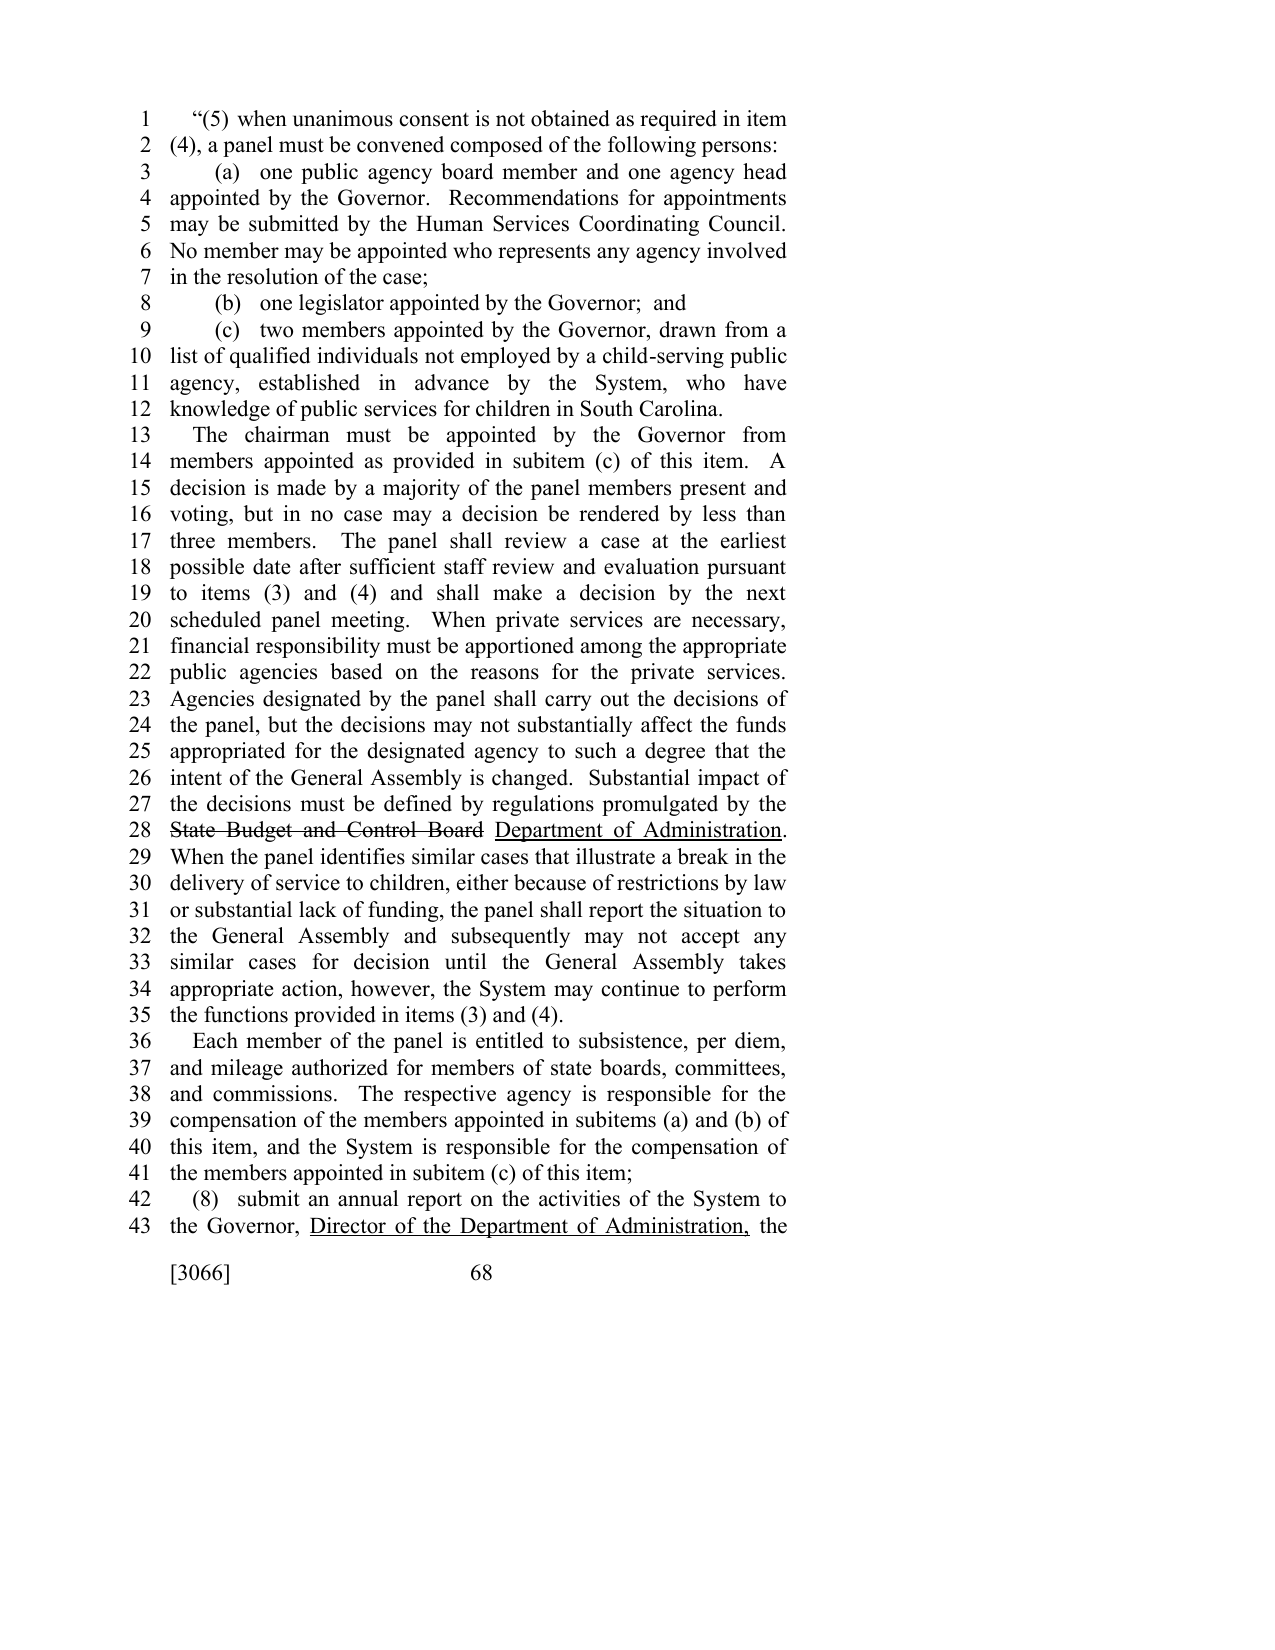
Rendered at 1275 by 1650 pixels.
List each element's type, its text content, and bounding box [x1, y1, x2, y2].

text “(5) when unanimous consent is not obtained as required in item (4), a panel must be convened composed of the following persons: [169, 105, 787, 158]
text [169, 1186, 787, 1238]
text (b) one legislator appointed by the Governor; and [169, 289, 787, 316]
text Each member of the panel is entitled to subsistence, per diem, and mileage authorized for members of state boards, committees, and commissions. The respective agency is responsible for the compensation of the members appointed in subitems (a) and (b) of this item, and the System is responsible for the compensation of the members appointed in subitem (c) of this item; [169, 1027, 787, 1186]
text The chairman must be appointed by the Governor from members appointed as provided in subitem (c) of this item. A decision is made by a majority of the panel members present and voting, but in no case may a decision be rendered by less than three members. The panel shall review a case at the earliest possible date after sufficient staff review and evaluation pursuant to items (3) and (4) and shall make a decision by the next scheduled panel meeting. When private services are necessary, financial responsibility must be apportioned among the appropriate public agencies based on the reasons for the private services. Agencies designated by the panel shall carry out the decisions of the panel, but the decisions may not substantially affect the funds appropriated for the designated agency to such a degree that the intent of the General Assembly is changed. Substantial impact of the decisions must be defined by regulations promulgated by the State Budget and Control Board Department of Administration. When the panel identifies similar cases that illustrate a break in the delivery of service to children, either because of restrictions by law or substantial lack of funding, the panel shall report the situation to the General Assembly and subsequently may not accept any similar cases for decision until the General Assembly takes appropriate action, however, the System may continue to perform the functions provided in items (3) and (4). [169, 421, 787, 1027]
text (c) two members appointed by the Governor, drawn from a list of qualified individuals not employed by a child-serving public agency, established in advance by the System, who have knowledge of public services for children in South Carolina. [169, 316, 787, 421]
text (a) one public agency board member and one agency head appointed by the Governor. Recommendations for appointments may be submitted by the Human Services Coordinating Council. No member may be appointed who represents any agency involved in the resolution of the case; [169, 158, 787, 289]
